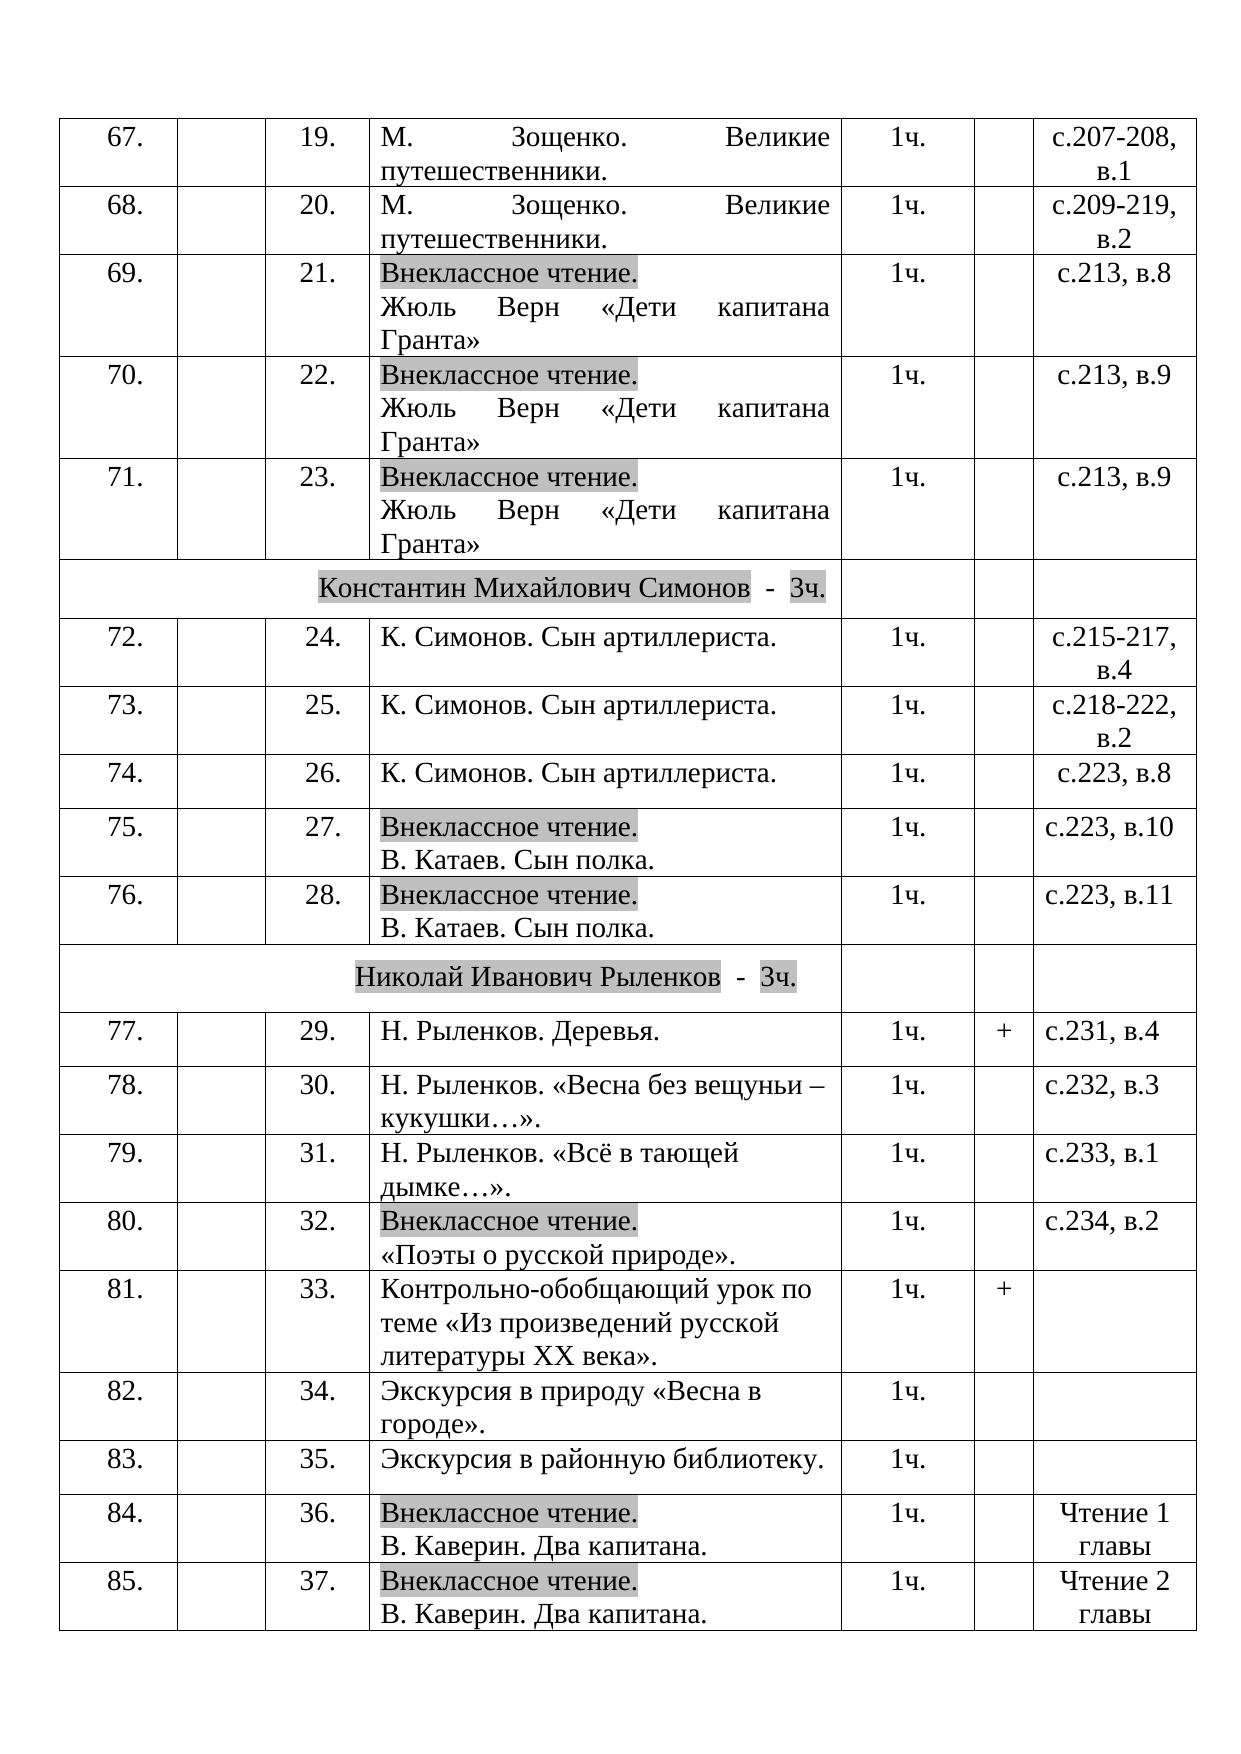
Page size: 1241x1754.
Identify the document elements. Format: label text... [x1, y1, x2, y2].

table_cell 81. [60, 1271, 177, 1372]
table_cell 74. [60, 755, 177, 808]
table_cell [975, 1203, 1033, 1270]
table_cell 85. [60, 1563, 177, 1630]
table_cell [842, 560, 974, 618]
table_cell 1ч. [842, 809, 974, 876]
table_cell 1ч. [842, 357, 974, 458]
table_cell К. Симонов. Сын артиллериста. [370, 619, 841, 686]
table_cell [178, 1563, 265, 1630]
table_cell М. Зощенко. Великие путешественники. [370, 187, 841, 254]
table_cell [178, 357, 265, 458]
table_cell 25. [266, 687, 369, 754]
table_cell 67. [60, 119, 177, 186]
table_cell Чтение 2 главы [1034, 1563, 1196, 1630]
table_cell Контрольно-обобщающий урок по теме «Из произведений русской литературы XX века». [370, 1271, 841, 1372]
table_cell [370, 1495, 841, 1562]
table_cell 1ч. [842, 1067, 974, 1134]
table_cell [975, 945, 1033, 1012]
table_cell 29. [266, 1013, 369, 1066]
table_cell с.231, в.4 [1034, 1013, 1196, 1066]
table_cell 37. [266, 1563, 369, 1630]
table_cell 27. [266, 809, 369, 876]
table_cell 77. [60, 1013, 177, 1066]
table_cell 70. [60, 357, 177, 458]
table_cell 22. [266, 357, 369, 458]
table_cell 20. [266, 187, 369, 254]
table_cell Н. Рыленков. «Весна без вещуньи – кукушки…». [370, 1067, 841, 1134]
table_cell 19. [266, 119, 369, 186]
table_cell 28. [266, 877, 369, 944]
table_cell с.223, в.10 [1034, 809, 1196, 876]
table_cell [975, 1135, 1033, 1202]
table_cell Чтение 1 главы [1034, 1495, 1196, 1562]
table_cell 1ч. [842, 1203, 974, 1270]
table_cell 1ч. [842, 1135, 974, 1202]
table_cell [178, 1135, 265, 1202]
table_cell 36. [266, 1495, 369, 1562]
table_cell 1ч. [842, 1013, 974, 1066]
table_cell 71. [60, 459, 177, 559]
table_cell 1ч. [842, 119, 974, 186]
table_cell [178, 1203, 265, 1270]
table_cell [178, 187, 265, 254]
table_cell [1034, 1441, 1196, 1494]
table_cell [1034, 1373, 1196, 1440]
table_cell 83. [60, 1441, 177, 1494]
table_cell [178, 877, 265, 944]
table_cell 34. [266, 1373, 369, 1440]
table_cell Н. Рыленков. Деревья. [370, 1013, 841, 1066]
table_cell с.218-222, в.2 [1034, 687, 1196, 754]
table_cell К. Симонов. Сын артиллериста. [370, 687, 841, 754]
table_cell 1ч. [842, 1373, 974, 1440]
table_cell Н. Рыленков. «Всё в тающей дымке…». [370, 1135, 841, 1202]
table_cell [975, 1373, 1033, 1440]
table_cell [975, 459, 1033, 559]
table_cell [178, 1013, 265, 1066]
table_cell с.209-219, в.2 [1034, 187, 1196, 254]
table_cell с.233, в.1 [1034, 1135, 1196, 1202]
table_cell [178, 755, 265, 808]
table_cell с.232, в.3 [1034, 1067, 1196, 1134]
table_cell 33. [266, 1271, 369, 1372]
table_cell 30. [266, 1067, 369, 1134]
table_cell [178, 1441, 265, 1494]
table_cell [975, 187, 1033, 254]
table_cell [1034, 945, 1196, 1012]
table_cell [975, 809, 1033, 876]
table_cell 82. [60, 1373, 177, 1440]
table_cell 84. [60, 1495, 177, 1562]
table_cell 35. [266, 1441, 369, 1494]
table_cell 80. [60, 1203, 177, 1270]
table_cell 78. [60, 1067, 177, 1134]
table_cell 76. [60, 877, 177, 944]
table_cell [370, 1563, 841, 1630]
table_cell [975, 877, 1033, 944]
table_cell 1ч. [842, 619, 974, 686]
table_cell Внеклассное чтение. «Поэты о русской природе». [370, 1203, 841, 1270]
table_cell Экскурсия в природу «Весна в городе». [370, 1373, 841, 1440]
table_cell с.215-217, в.4 [1034, 619, 1196, 686]
table_cell [975, 560, 1033, 618]
table_cell [178, 1271, 265, 1372]
table_cell 79. [60, 1135, 177, 1202]
table_cell [975, 357, 1033, 458]
table_cell 68. [60, 187, 177, 254]
table_cell Внеклассное чтение. Жюль Верн «Дети капитана Гранта» [370, 255, 841, 356]
table_cell [975, 1441, 1033, 1494]
table_cell 1ч. [842, 459, 974, 559]
table_cell [178, 809, 265, 876]
table_cell [842, 945, 974, 1012]
table_cell с.207-208, в.1 [1034, 119, 1196, 186]
table_cell 24. [266, 619, 369, 686]
table_cell К. Симонов. Сын артиллериста. [370, 755, 841, 808]
table_cell 72. [60, 619, 177, 686]
table_cell [178, 255, 265, 356]
table_cell 1ч. [842, 1495, 974, 1562]
table_cell [975, 755, 1033, 808]
table_cell с.213, в.8 [1034, 255, 1196, 356]
table_cell Внеклассное чтение. В. Катаев. Сын полка. [370, 809, 841, 876]
table_cell М. Зощенко. Великие путешественники. [370, 119, 841, 186]
table_cell [178, 687, 265, 754]
table_cell с.213, в.9 [1034, 357, 1196, 458]
table_cell [975, 255, 1033, 356]
table_cell 21. [266, 255, 369, 356]
table_cell 73. [60, 687, 177, 754]
table_cell 1ч. [842, 1271, 974, 1372]
table_cell [1034, 560, 1196, 618]
table_cell [1034, 1271, 1196, 1372]
table_cell [178, 1495, 265, 1562]
table_cell 1ч. [842, 187, 974, 254]
table_cell 32. [266, 1203, 369, 1270]
table_cell Николай Иванович Рыленков - 3ч. [60, 945, 841, 1012]
table_cell [975, 1495, 1033, 1562]
table_cell [975, 1563, 1033, 1630]
table_cell [975, 1067, 1033, 1134]
table_cell с.213, в.9 [1034, 459, 1196, 559]
table_cell с.223, в.11 [1034, 877, 1196, 944]
table_cell с.223, в.8 [1034, 755, 1196, 808]
table_cell 1ч. [842, 755, 974, 808]
table_cell + [975, 1271, 1033, 1372]
table_cell 1ч. [842, 687, 974, 754]
table_cell 69. [60, 255, 177, 356]
table_cell [178, 1067, 265, 1134]
table_cell 75. [60, 809, 177, 876]
table_cell с.234, в.2 [1034, 1203, 1196, 1270]
table_cell 26. [266, 755, 369, 808]
table_cell [178, 119, 265, 186]
table_cell 1ч. [842, 877, 974, 944]
table_cell 1ч. [842, 1563, 974, 1630]
table_cell Константин Михайлович Симонов - 3ч. [60, 560, 841, 618]
table_cell [178, 619, 265, 686]
table_cell Внеклассное чтение. В. Катаев. Сын полка. [370, 877, 841, 944]
table_cell + [975, 1013, 1033, 1066]
table_cell Экскурсия в районную библиотеку. [370, 1441, 841, 1494]
table_cell [975, 119, 1033, 186]
table_cell 23. [266, 459, 369, 559]
table_cell [178, 459, 265, 559]
table_cell Внеклассное чтение. Жюль Верн «Дети капитана Гранта» [370, 357, 841, 458]
table_cell 1ч. [842, 255, 974, 356]
table_cell [178, 1373, 265, 1440]
table_cell [975, 687, 1033, 754]
table_cell Внеклассное чтение. Жюль Верн «Дети капитана Гранта» [370, 459, 841, 559]
table_cell 31. [266, 1135, 369, 1202]
table_cell [975, 619, 1033, 686]
table_cell 1ч. [842, 1441, 974, 1494]
